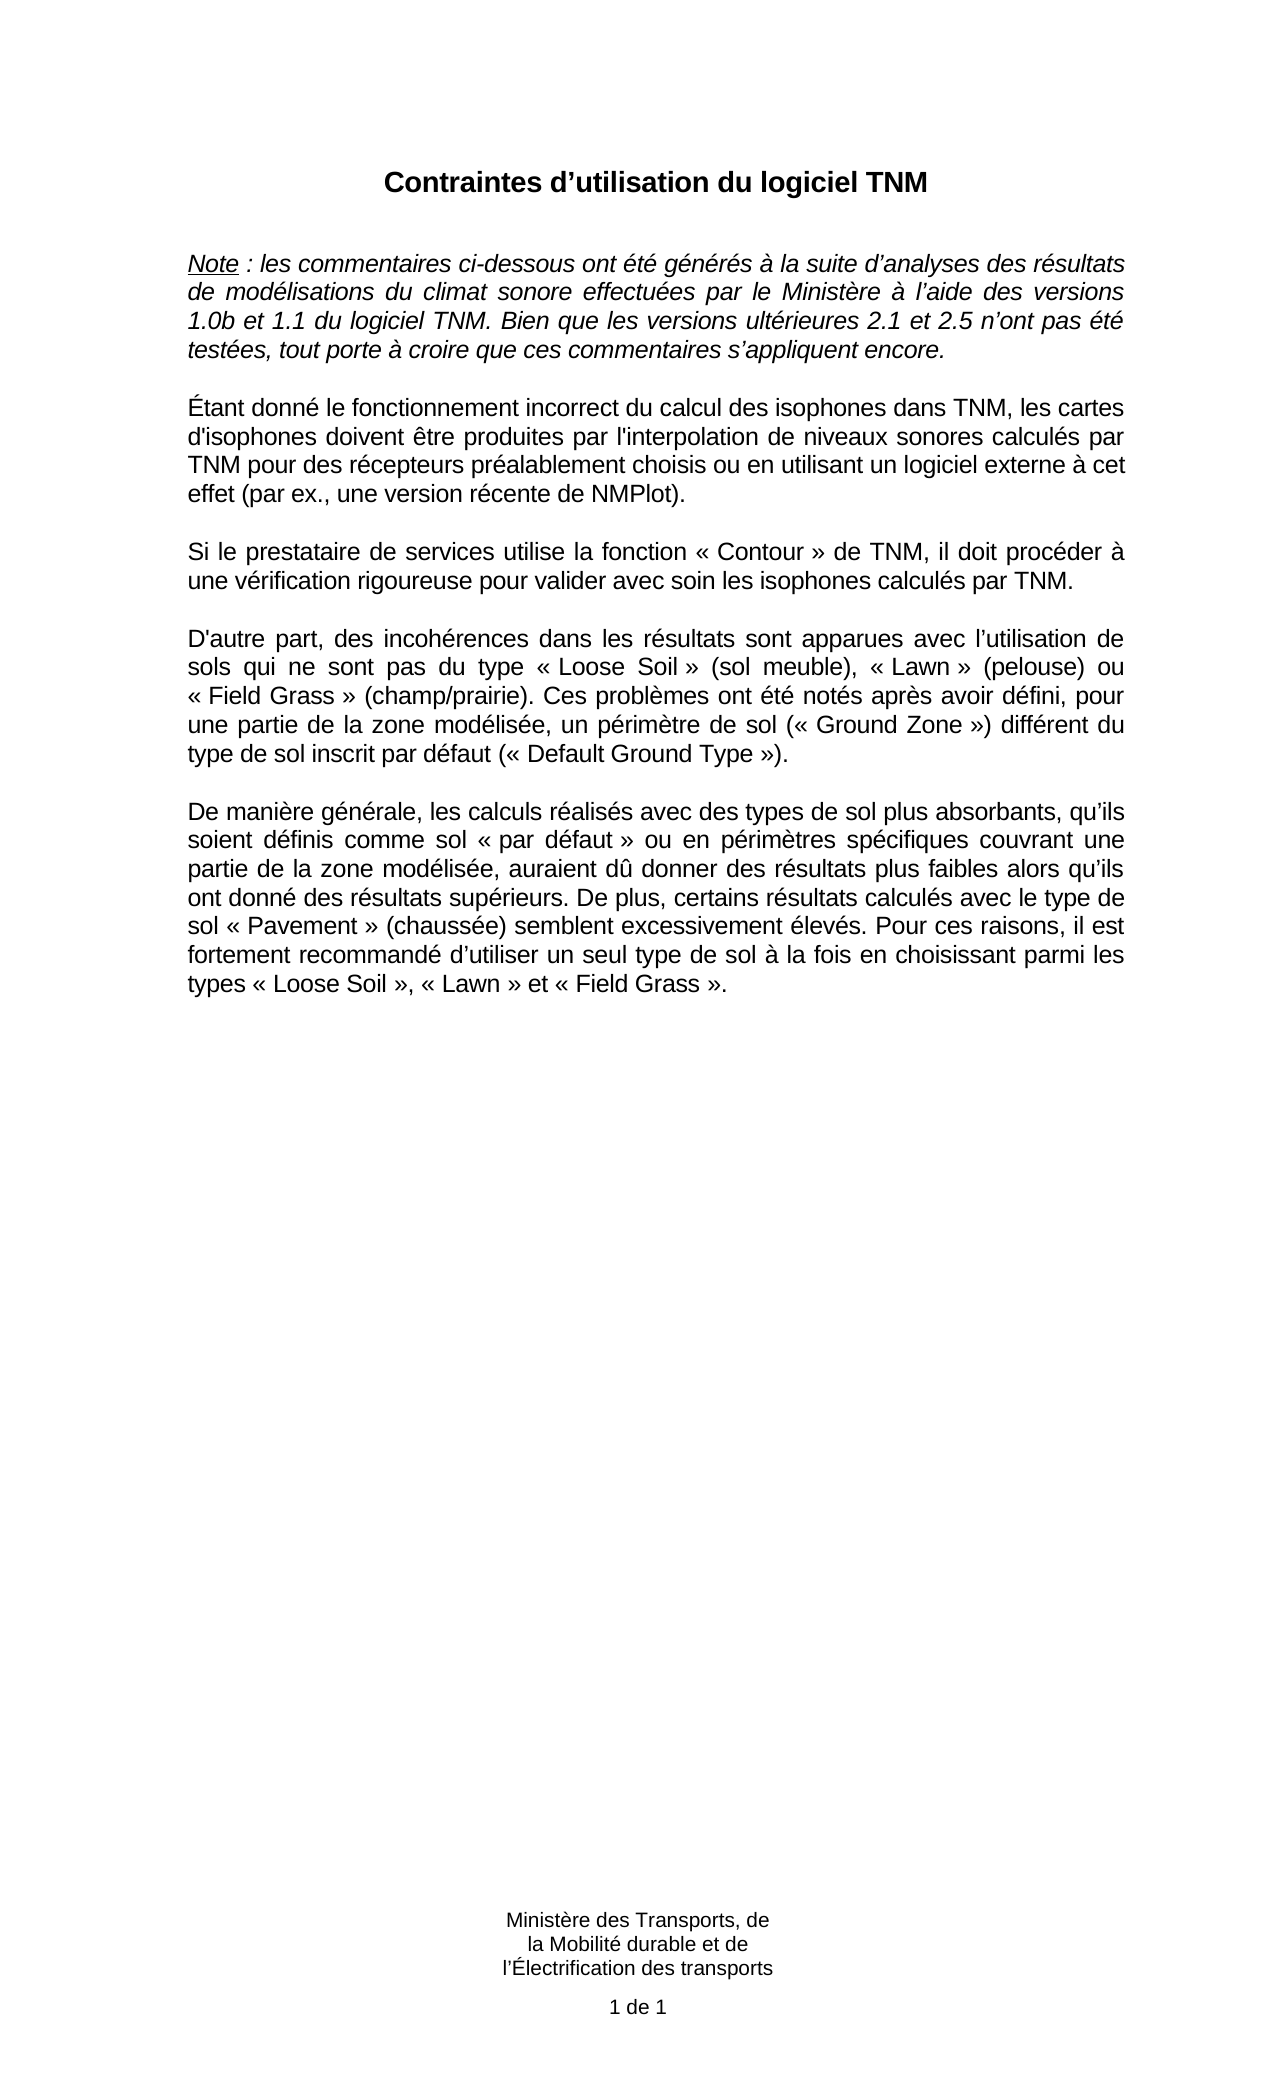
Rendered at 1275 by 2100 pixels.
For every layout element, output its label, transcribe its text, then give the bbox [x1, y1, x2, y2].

text Si le prestataire de services utilise la fonction « Contour » de TNM, il doit procéder à une vérification rigoureuse pour valider avec soin les isophones calculés par TNM. [187, 537, 1125, 594]
text Note : les commentaires ci-dessous ont été générés à la suite d’analyses des résultats de modélisations du climat sonore effectuées par le Ministère à l’aide des versions 1.0b et 1.1 du logiciel TNM. Bien que les versions ultérieures 2.1 et 2.5 n’ont pas été testées, tout porte à croire que ces commentaires s’appliquent encore. [187, 249, 1125, 364]
text D'autre part, des incohérences dans les résultats sont apparues avec l’utilisation de sols qui ne sont pas du type « Loose Soil » (sol meuble), « Lawn » (pelouse) ou « Field Grass » (champ/prairie). Ces problèmes ont été notés après avoir défini, pour une partie de la zone modélisée, un périmètre de sol (« Ground Zone ») différent du type de sol inscrit par défaut (« Default Ground Type »). [187, 624, 1125, 767]
text De manière générale, les calculs réalisés avec des types de sol plus absorbants, qu’ils soient définis comme sol « par défaut » ou en périmètres spécifiques couvrant une partie de la zone modélisée, auraient dû donner des résultats plus faibles alors qu’ils ont donné des résultats supérieurs. De plus, certains résultats calculés avec le type de sol « Pavement » (chaussée) semblent excessivement élevés. Pour ces raisons, il est fortement recommandé d’utiliser un seul type de sol à la fois en choisissant parmi les types « Loose Soil », « Lawn » et « Field Grass ». [187, 797, 1125, 998]
text Contraintes d’utilisation du logiciel TNM [187, 167, 1125, 199]
text Étant donné le fonctionnement incorrect du calcul des isophones dans TNM, les cartes d'isophones doivent être produites par l'interpolation de niveaux sonores calculés par TNM pour des récepteurs préalablement choisis ou en utilisant un logiciel externe à cet effet (par ex., une version récente de NMPlot). [187, 393, 1125, 508]
